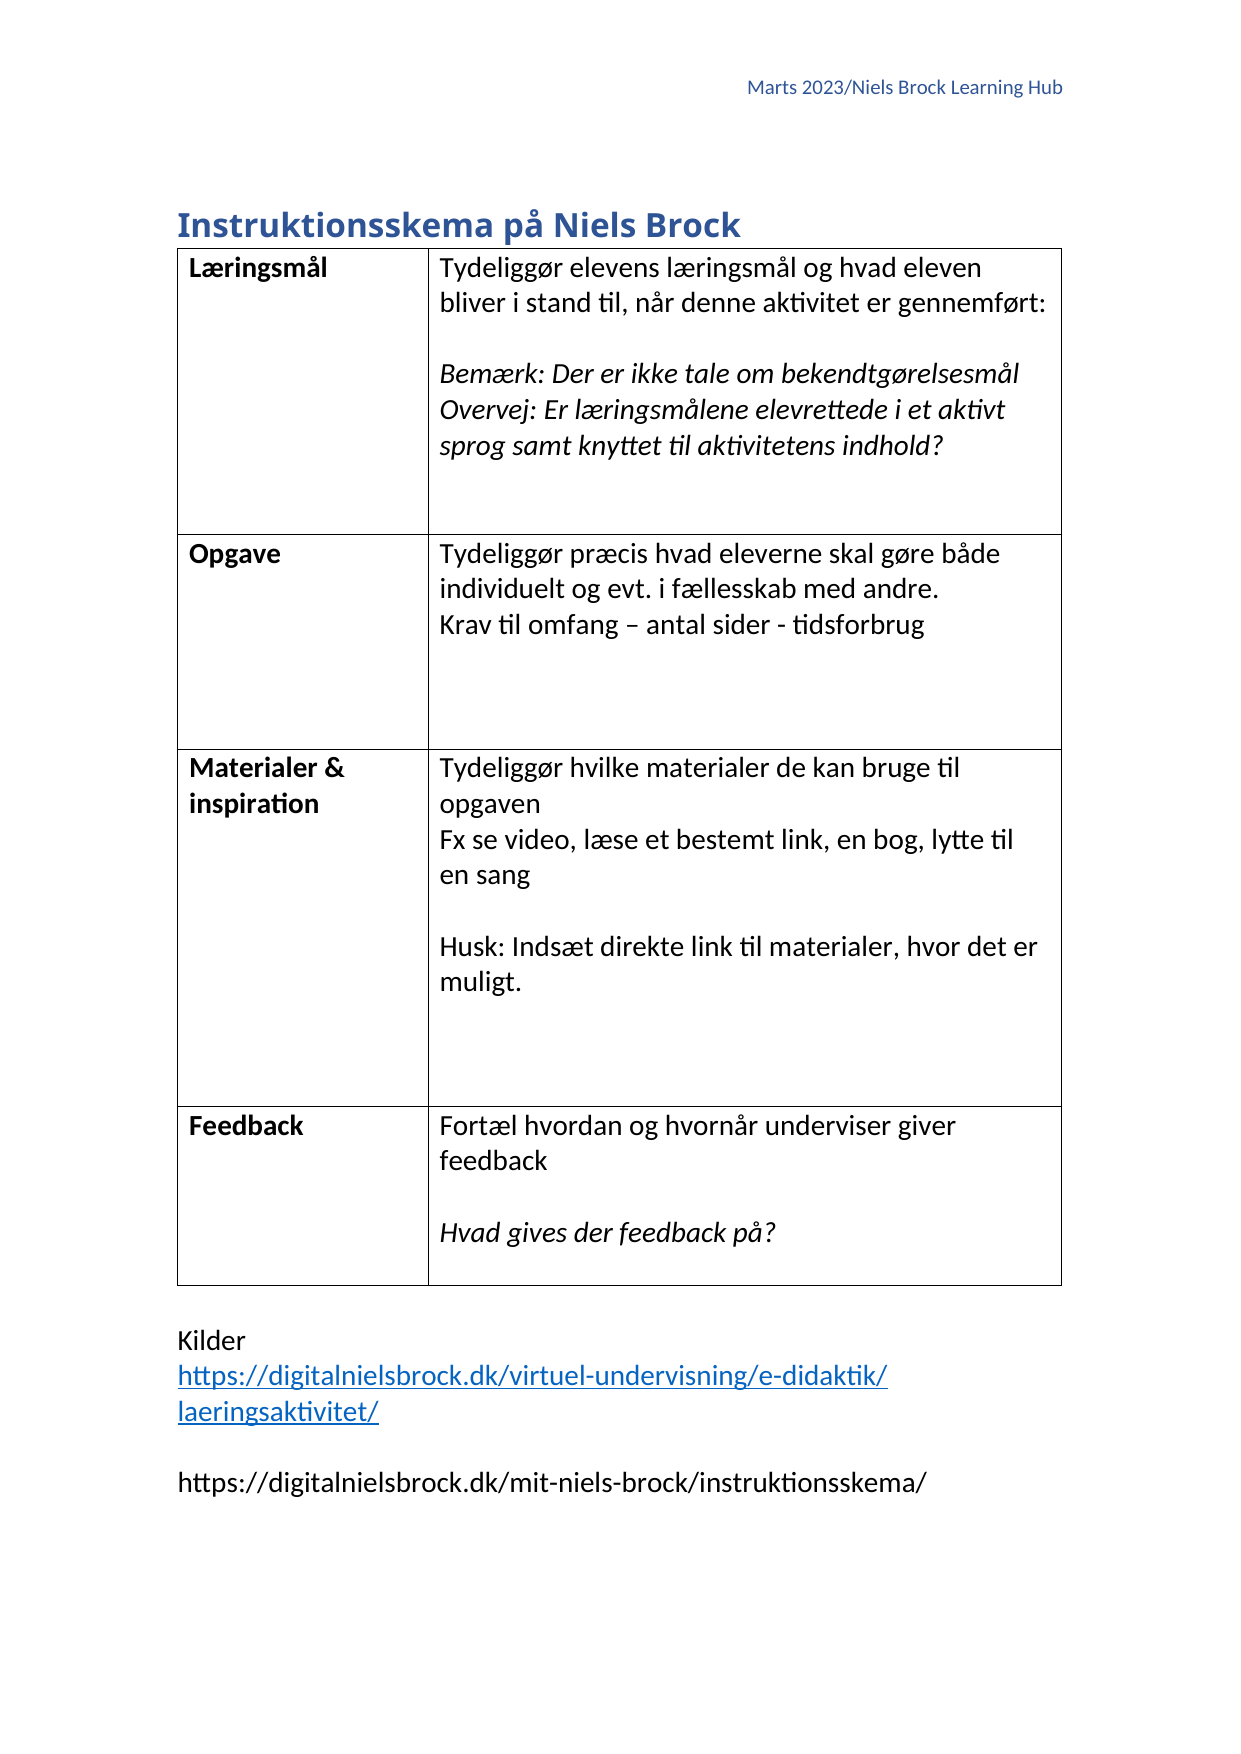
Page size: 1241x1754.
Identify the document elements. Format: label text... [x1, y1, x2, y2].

table_header Tydeliggør elevens læringsmål og hvad eleven bliver i stand til, når denne aktivitet er gennemført: Bemærk: Der er ikke tale om bekendtgørelsesmål Overvej: Er læringsmålene elevrettede i et aktivt sprog samt knyttet til aktivitetens indhold? [429, 249, 1061, 534]
text https://digitalnielsbrock.dk/mit-niels-brock/instruktionsskema/ [177, 1464, 1063, 1500]
table_cell Tydeliggør præcis hvad eleverne skal gøre både individuelt og evt. i fællesskab med andre. Krav til omfang – antal sider - tidsforbrug [429, 535, 1061, 748]
table_cell Feedback [178, 1107, 428, 1285]
text https://digitalnielsbrock.dk/virtuel-undervisning/e-didaktik/laeringsaktivitet/ [177, 1357, 1063, 1428]
text Kilder [177, 1322, 1063, 1357]
table_cell Tydeliggør hvilke materialer de kan bruge til opgaven Fx se video, læse et bestemt link, en bog, lytte til en sang Husk: Indsæt direkte link til materialer, hvor det er muligt. [429, 750, 1061, 1106]
table_header Læringsmål [178, 249, 428, 534]
subtitle Instruktionsskema på Niels Brock [177, 202, 1063, 248]
table_cell Materialer & inspiration [178, 750, 428, 1106]
table_cell Fortæl hvordan og hvornår underviser giver feedback Hvad gives der feedback på? [429, 1107, 1061, 1285]
table_cell Opgave [178, 535, 428, 748]
